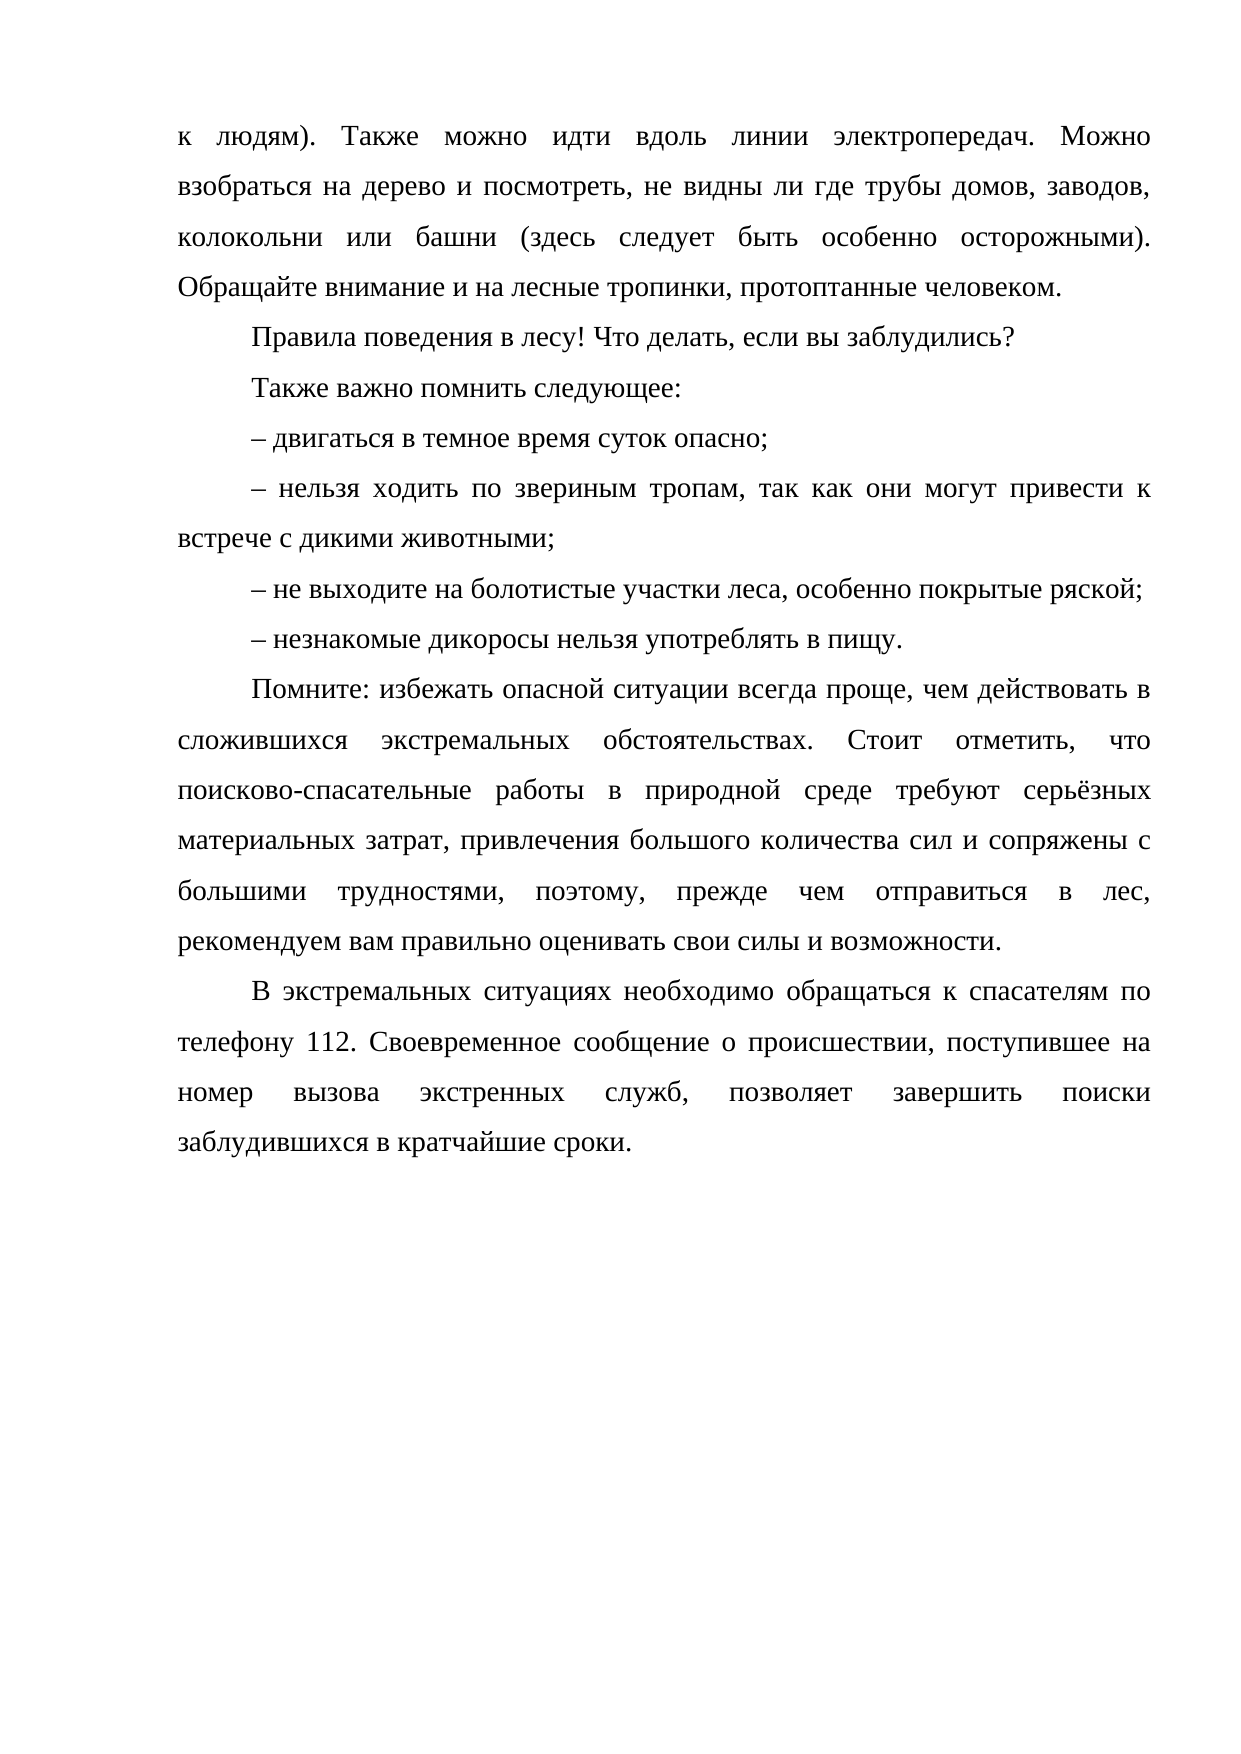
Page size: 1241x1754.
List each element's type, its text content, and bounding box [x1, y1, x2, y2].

text В экстремальных ситуациях необходимо обращаться к спасателям по телефону 112. Своевременное сообщение о происшествии, поступившее на номер вызова экстренных служб, позволяет завершить поиски заблудившихся в кратчайшие сроки. [177, 973, 1152, 1158]
text Помните: избежать опасной ситуации всегда проще, чем действовать в сложившихся экстремальных обстоятельствах. Стоит отметить, что поисково-спасательные работы в природной среде требуют серьёзных материальных затрат, привлечения большого количества сил и сопряжены с большими трудностями, поэтому, прежде чем отправиться в лес, рекомендуем вам правильно оценивать свои силы и возможности. [177, 672, 1152, 957]
text – не выходите на болотистые участки леса, особенно покрытые ряской; [177, 571, 1152, 604]
text Правила поведения в лесу! Что делать, если вы заблудились? [177, 319, 1152, 353]
text – двигаться в темное время суток опасно; [177, 420, 1152, 453]
text Также важно помнить следующее: [177, 370, 1152, 403]
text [177, 118, 1152, 303]
text – нельзя ходить по звериным тропам, так как они могут привести к встрече с дикими животными; [177, 470, 1152, 554]
text – незнакомые дикоросы нельзя употреблять в пищу. [177, 621, 1152, 655]
